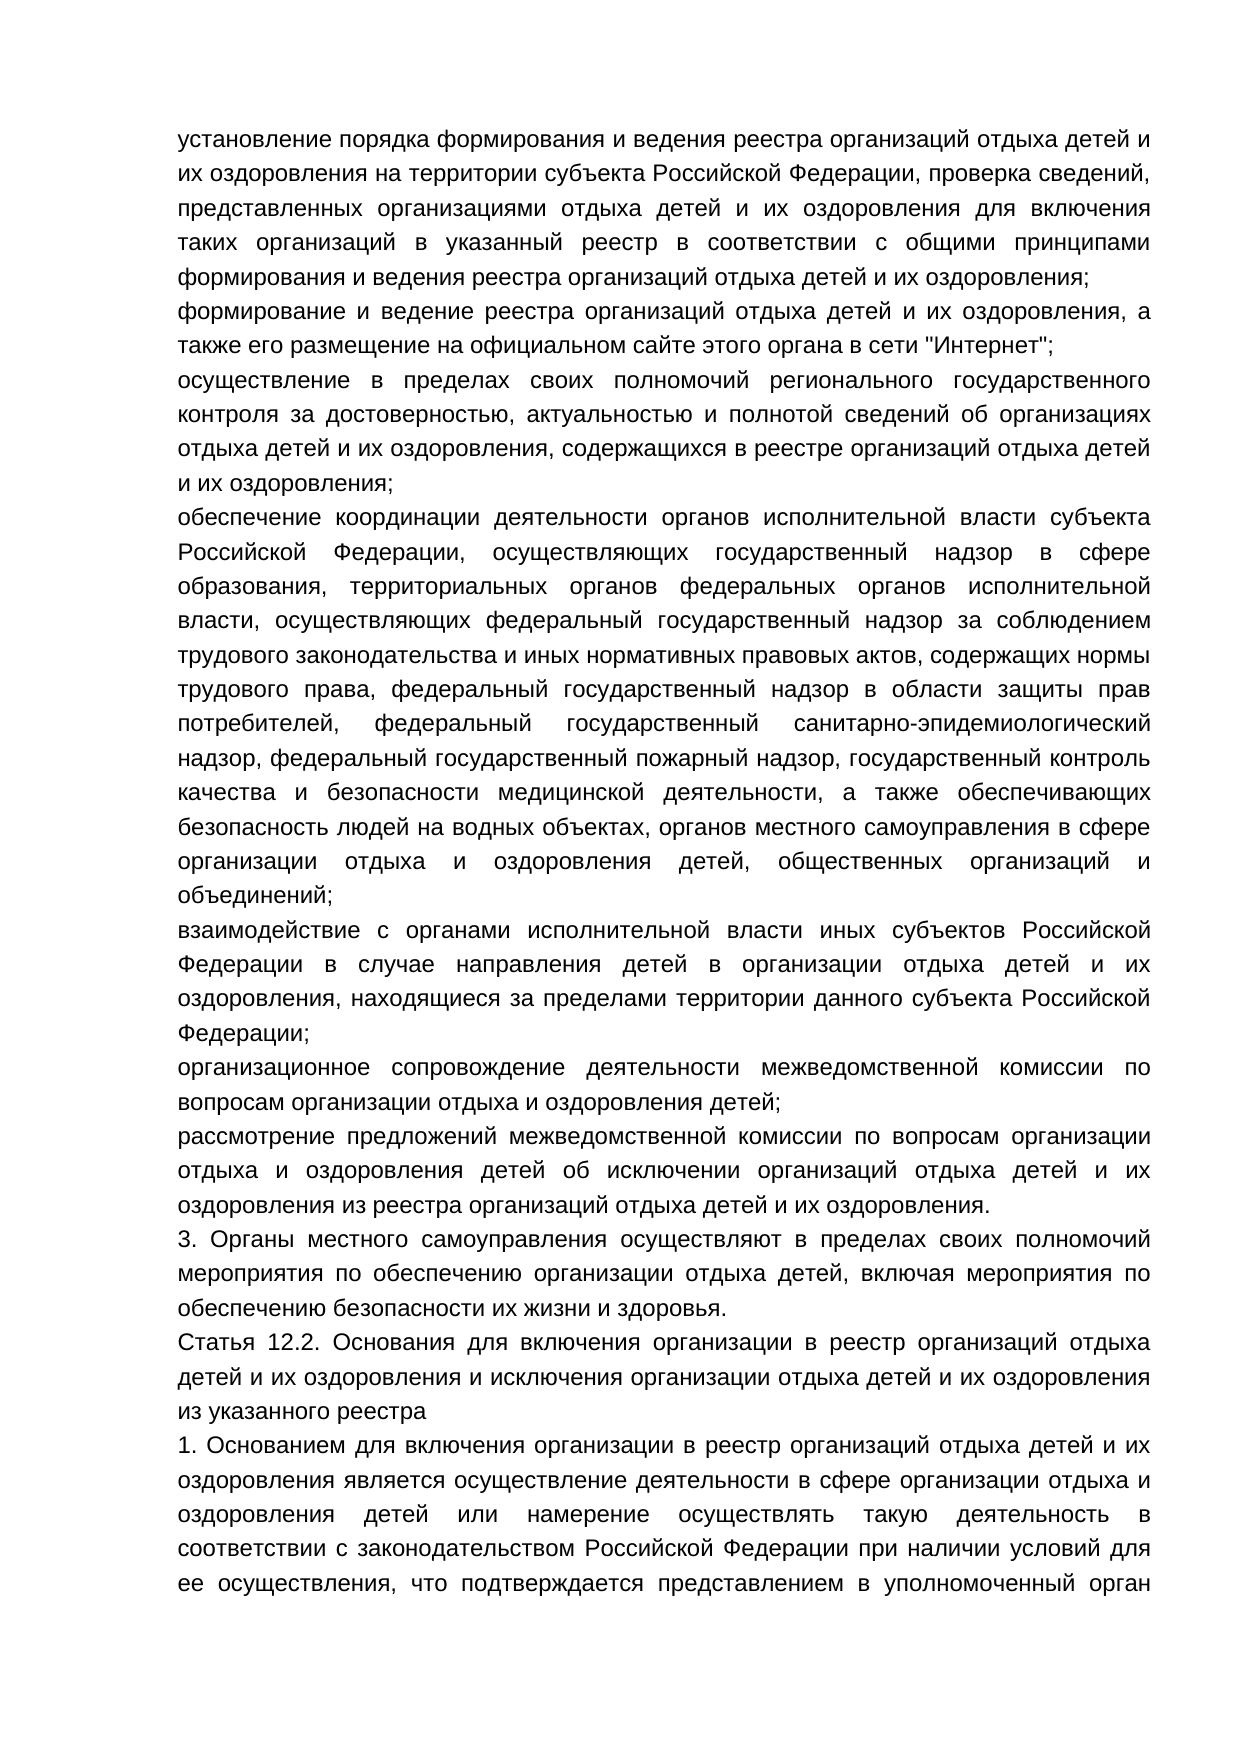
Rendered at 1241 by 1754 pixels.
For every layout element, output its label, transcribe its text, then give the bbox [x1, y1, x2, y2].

text 3. Органы местного самоуправления осуществляют в пределах своих полномочий мероприятия по обеспечению организации отдыха детей, включая мероприятия по обеспечению безопасности их жизни и здоровья. [177, 1218, 1152, 1321]
text Статья 12.2. Основания для включения организации в реестр организаций отдыха детей и их оздоровления и исключения организации отдыха детей и их оздоровления из указанного реестра [177, 1321, 1152, 1424]
text формирование и ведение реестра организаций отдыха детей и их оздоровления, а также его размещение на официальном сайте этого органа в сети "Интернет"; [177, 290, 1152, 359]
text организационное сопровождение деятельности межведомственной комиссии по вопросам организации отдыха и оздоровления детей; [177, 1046, 1152, 1115]
text осуществление в пределах своих полномочий регионального государственного контроля за достоверностью, актуальностью и полнотой сведений об организациях отдыха детей и их оздоровления, содержащихся в реестре организаций отдыха детей и их оздоровления; [177, 359, 1152, 496]
text взаимодействие с органами исполнительной власти иных субъектов Российской Федерации в случае направления детей в организации отдыха детей и их оздоровления, находящиеся за пределами территории данного субъекта Российской Федерации; [177, 909, 1152, 1046]
text обеспечение координации деятельности органов исполнительной власти субъекта Российской Федерации, осуществляющих государственный надзор в сфере образования, территориальных органов федеральных органов исполнительной власти, осуществляющих федеральный государственный надзор за соблюдением трудового законодательства и иных нормативных правовых актов, содержащих нормы трудового права, федеральный государственный надзор в области защиты прав потребителей, федеральный государственный санитарно-эпидемиологический надзор, федеральный государственный пожарный надзор, государственный контроль качества и безопасности медицинской деятельности, а также обеспечивающих безопасность людей на водных объектах, органов местного самоуправления в сфере организации отдыха и оздоровления детей, общественных организаций и объединений; [177, 496, 1152, 909]
text рассмотрение предложений межведомственной комиссии по вопросам организации отдыха и оздоровления детей об исключении организаций отдыха детей и их оздоровления из реестра организаций отдыха детей и их оздоровления. [177, 1115, 1152, 1218]
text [177, 1424, 1152, 1596]
text установление порядка формирования и ведения реестра организаций отдыха детей и их оздоровления на территории субъекта Российской Федерации, проверка сведений, представленных организациями отдыха детей и их оздоровления для включения таких организаций в указанный реестр в соответствии с общими принципами формирования и ведения реестра организаций отдыха детей и их оздоровления; [177, 118, 1152, 290]
